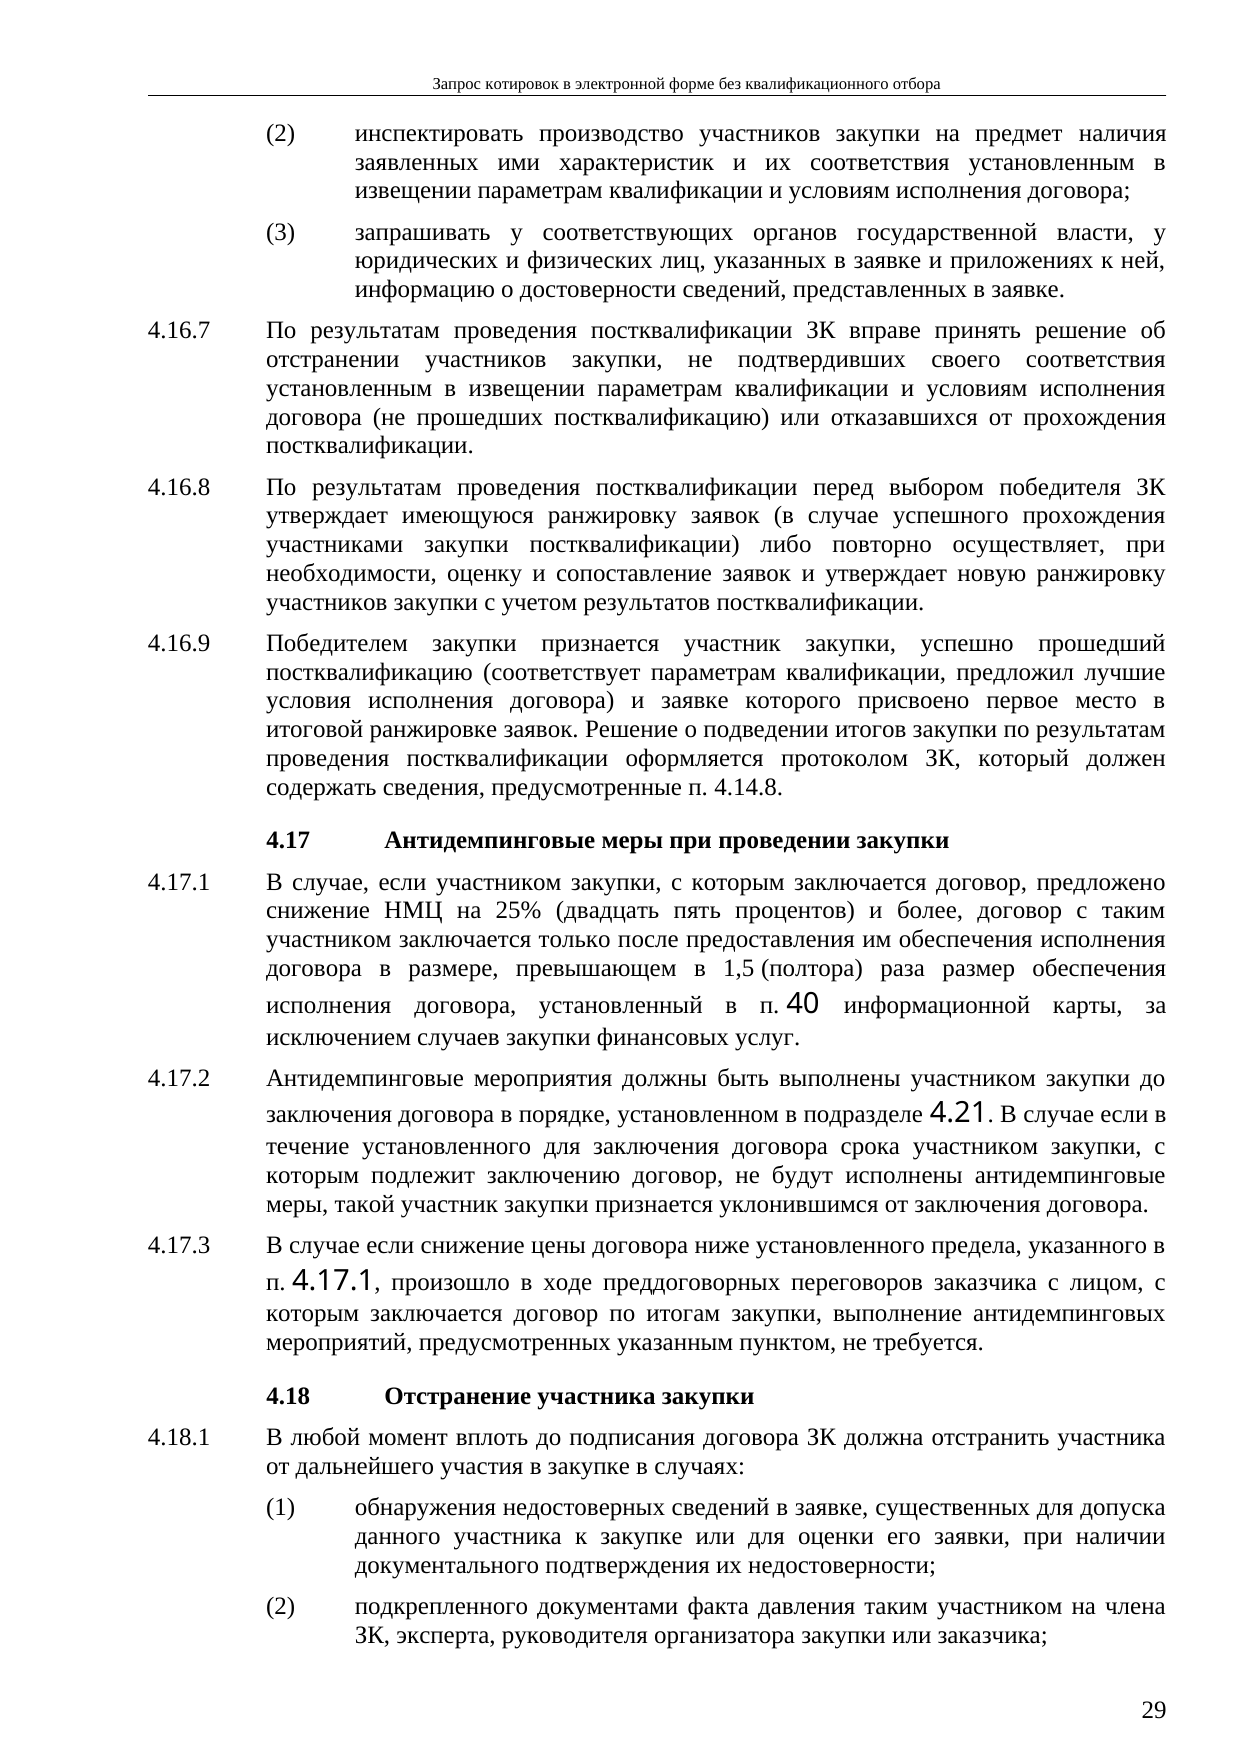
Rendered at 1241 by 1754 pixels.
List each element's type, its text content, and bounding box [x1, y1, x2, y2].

text Отстранение участника закупки [266, 1381, 1166, 1410]
text инспектировать производство участников закупки на предмет наличия заявленных ими характеристик и их соответствия установленным в извещении параметрам квалификации и условиям исполнения договора; [266, 118, 1166, 204]
text В случае если снижение цены договора ниже установленного предела, указанного в п. 4.17.1, произошло в ходе преддоговорных переговоров заказчика с лицом, с которым заключается договор по итогам закупки, выполнение антидемпинговых мероприятий, предусмотренных указанным пунктом, не требуется. [148, 1230, 1166, 1356]
text В любой момент вплоть до подписания договора ЗК должна отстранить участника от дальнейшего участия в закупке в случаях: [148, 1422, 1166, 1480]
text В случае, если участником закупки, с которым заключается договор, предложено снижение НМЦ на 25% (двадцать пять процентов) и более, договор с таким участником заключается только после предоставления им обеспечения исполнения договора в размере, превышающем в 1,5 (полтора) раза размер обеспечения исполнения договора, установленный в п. 34 информационной карты, за исключением случаев закупки финансовых услуг. [148, 867, 1166, 1050]
text Антидемпинговые меры при проведении закупки [266, 826, 1166, 854]
text Победителем закупки признается участник закупки, успешно прошедший постквалификацию (соответствует параметрам квалификации, предложил лучшие условия исполнения договора) и заявке которого присвоено первое место в итоговой ранжировке заявок. Решение о подведении итогов закупки по результатам проведения постквалификации оформляется протоколом ЗК, который должен содержать сведения, предусмотренные п. 4.14.8. [148, 628, 1166, 801]
text По результатам проведения постквалификации ЗК вправе принять решение об отстранении участников закупки, не подтвердивших своего соответствия установленным в извещении параметрам квалификации и условиям исполнения договора (не прошедших постквалификацию) или отказавшихся от прохождения постквалификации. [148, 316, 1166, 459]
text По результатам проведения постквалификации перед выбором победителя ЗК утверждает имеющуюся ранжировку заявок (в случае успешного прохождения участниками закупки постквалификации) либо повторно осуществляет, при необходимости, оценку и сопоставление заявок и утверждает новую ранжировку участников закупки с учетом результатов постквалификации. [148, 472, 1166, 616]
text обнаружения недостоверных сведений в заявке, существенных для допуска данного участника к закупке или для оценки его заявки, при наличии документального подтверждения их недостоверности; [266, 1492, 1166, 1578]
text Антидемпинговые мероприятия должны быть выполнены участником закупки до заключения договора в порядке, установленном в подразделе 4.21. В случае если в течение установленного для заключения договора срока участником закупки, с которым подлежит заключению договор, не будут исполнены антидемпинговые меры, такой участник закупки признается уклонившимся от заключения договора. [148, 1063, 1166, 1217]
text запрашивать у соответствующих органов государственной власти, у юридических и физических лиц, указанных в заявке и приложениях к ней, информацию о достоверности сведений, представленных в заявке. [266, 217, 1166, 303]
text подкрепленного документами факта давления таким участником на члена ЗК, эксперта, руководителя организатора закупки или заказчика; [266, 1591, 1166, 1648]
